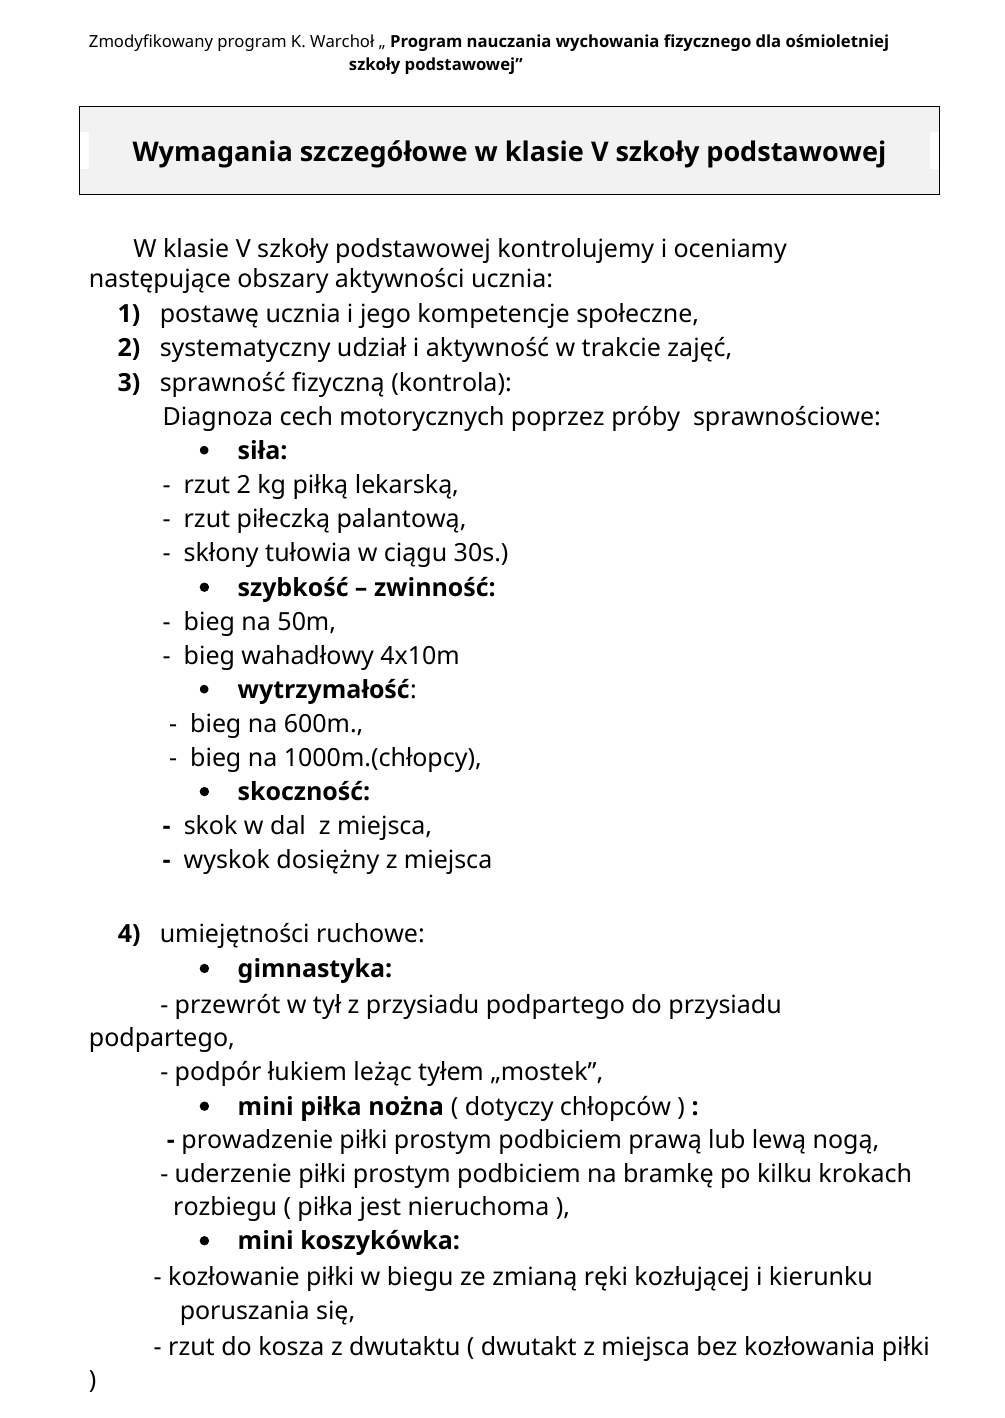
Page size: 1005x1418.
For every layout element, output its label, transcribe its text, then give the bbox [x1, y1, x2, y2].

list systematyczny udział i aktywność w trakcie zajęć, [117, 330, 930, 364]
text - rzut piłeczką palantową, [162, 501, 930, 535]
text - bieg na 1000m.(chłopcy), [162, 739, 930, 773]
list mini koszykówka: [200, 1223, 930, 1257]
text - kozłowanie piłki w biegu ze zmianą ręki kozłującej i kierunku [89, 1259, 930, 1293]
text rozbiegu ( piłka jest nieruchoma ), [89, 1189, 930, 1222]
text W klasie V szkoły podstawowej kontrolujemy i oceniamy następujące obszary aktywności ucznia: [89, 232, 930, 294]
text - bieg na 50m, [162, 603, 930, 637]
text - prowadzenie piłki prostym podbiciem prawą lub lewą nogą, [89, 1122, 930, 1156]
text Diagnoza cech motorycznych poprzez próby sprawnościowe: [162, 399, 930, 433]
list mini piłka nożna ( dotyczy chłopców ) : [200, 1088, 930, 1122]
list szybkość – zwinność: [200, 569, 930, 603]
text - bieg na 600m., [162, 705, 930, 739]
list umiejętności ruchowe: [118, 916, 930, 950]
text Wymagania szczegółowe w klasie V szkoły podstawowej [89, 132, 930, 166]
text - rzut 2 kg piłką lekarską, [162, 467, 930, 501]
text - skłony tułowia w ciągu 30s.) [162, 535, 930, 569]
list skoczność: [200, 773, 930, 808]
text - rzut do kosza z dwutaktu ( dwutakt z miejsca bez kozłowania piłki ) [89, 1329, 930, 1396]
text - uderzenie piłki prostym podbiciem na bramkę po kilku krokach [89, 1156, 930, 1189]
list gimnastyka: [200, 950, 930, 984]
list wytrzymałość: [200, 671, 930, 705]
text szkoły podstawowej” [89, 52, 930, 75]
text - podpór łukiem leżąc tyłem „mostek”, [89, 1053, 930, 1087]
text - wyskok dosiężny z miejsca [162, 842, 930, 876]
text - bieg wahadłowy 4x10m [162, 637, 930, 671]
list postawę ucznia i jego kompetencje społeczne, [117, 295, 930, 329]
text - skok w dal z miejsca, [162, 808, 930, 842]
list sprawność fizyczną (kontrola): [117, 365, 930, 399]
text - przewrót w tył z przysiadu podpartego do przysiadu podpartego, [89, 987, 930, 1053]
list siła: [200, 433, 930, 467]
text poruszania się, [89, 1293, 930, 1327]
text Zmodyfikowany program K. Warchoł „ Program nauczania wychowania fizycznego dla ośmioletniej [89, 29, 930, 52]
